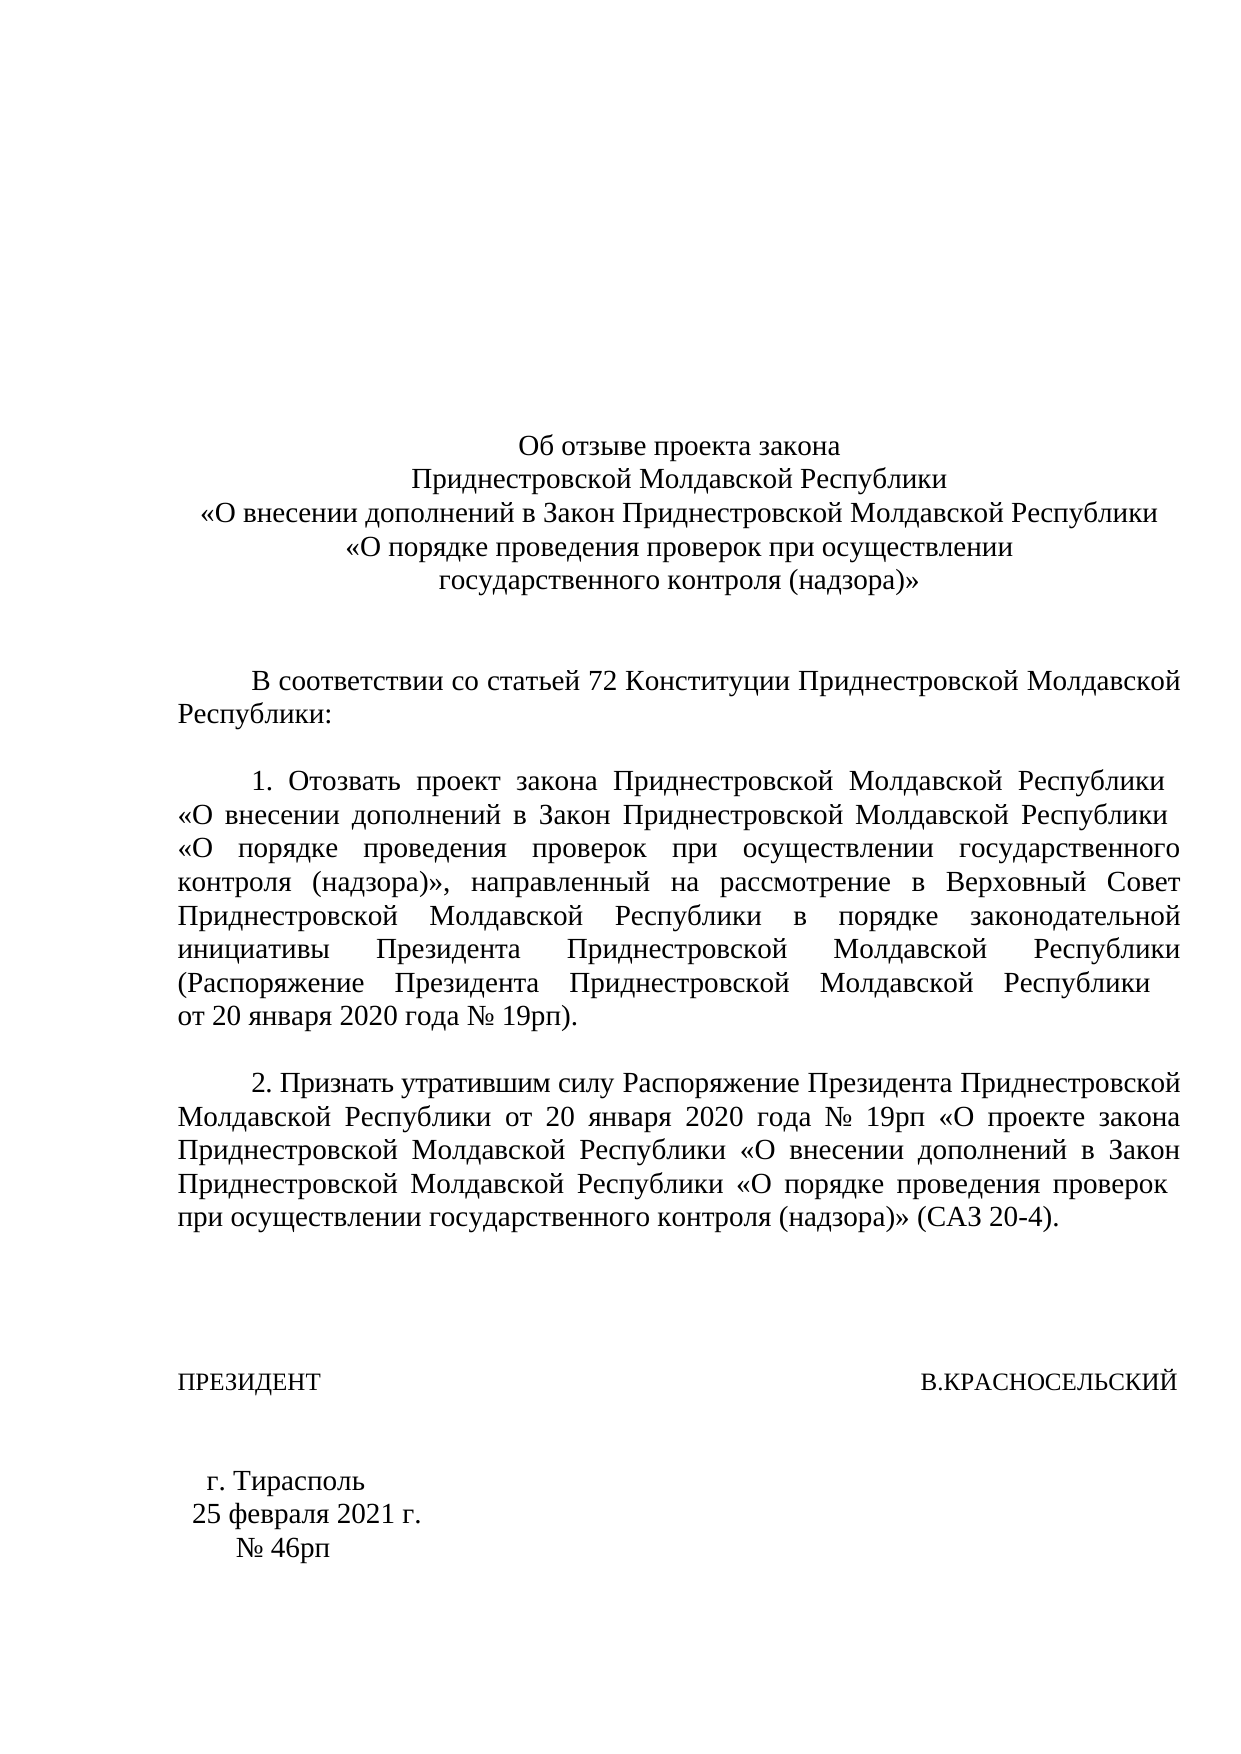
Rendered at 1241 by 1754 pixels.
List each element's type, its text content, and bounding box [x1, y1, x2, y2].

text «О порядке проведения проверок при осуществлении [177, 529, 1181, 562]
text Приднестровской Молдавской Республики [177, 462, 1181, 495]
text № 46рп [177, 1530, 1181, 1564]
text «О внесении дополнений в Закон Приднестровской Молдавской Республики [177, 495, 1181, 529]
text государственного контроля (надзора)» [177, 562, 1181, 596]
text Об отзыве проекта закона [177, 428, 1181, 462]
text В соответствии со статьей 72 Конституции Приднестровской Молдавской Республики: [177, 663, 1181, 730]
text г. Тирасполь [177, 1463, 1181, 1497]
text 2. Признать утратившим силу Распоряжение Президента Приднестровской Молдавской Республики от 20 января 2020 года № 19рп «О проекте закона Приднестровской Молдавской Республики «О внесении дополнений в Закон Приднестровской Молдавской Республики «О порядке проведения проверок при осуществлении государственного контроля (надзора)» (САЗ 20-4). [177, 1065, 1181, 1233]
text ПРЕЗИДЕНТ В.КРАСНОСЕЛЬСКИЙ [177, 1367, 1181, 1396]
text 25 февраля 2021 г. [177, 1497, 1181, 1530]
text 1. Отозвать проект закона Приднестровской Молдавской Республики «О внесении дополнений в Закон Приднестровской Молдавской Республики «О порядке проведения проверок при осуществлении государственного контроля (надзора)», направленный на рассмотрение в Верховный Совет Приднестровской Молдавской Республики в порядке законодательной инициативы Президента Приднестровской Молдавской Республики (Распоряжение Президента Приднестровской Молдавской Республики от 20 января 2020 года № 19рп). [177, 763, 1181, 1032]
